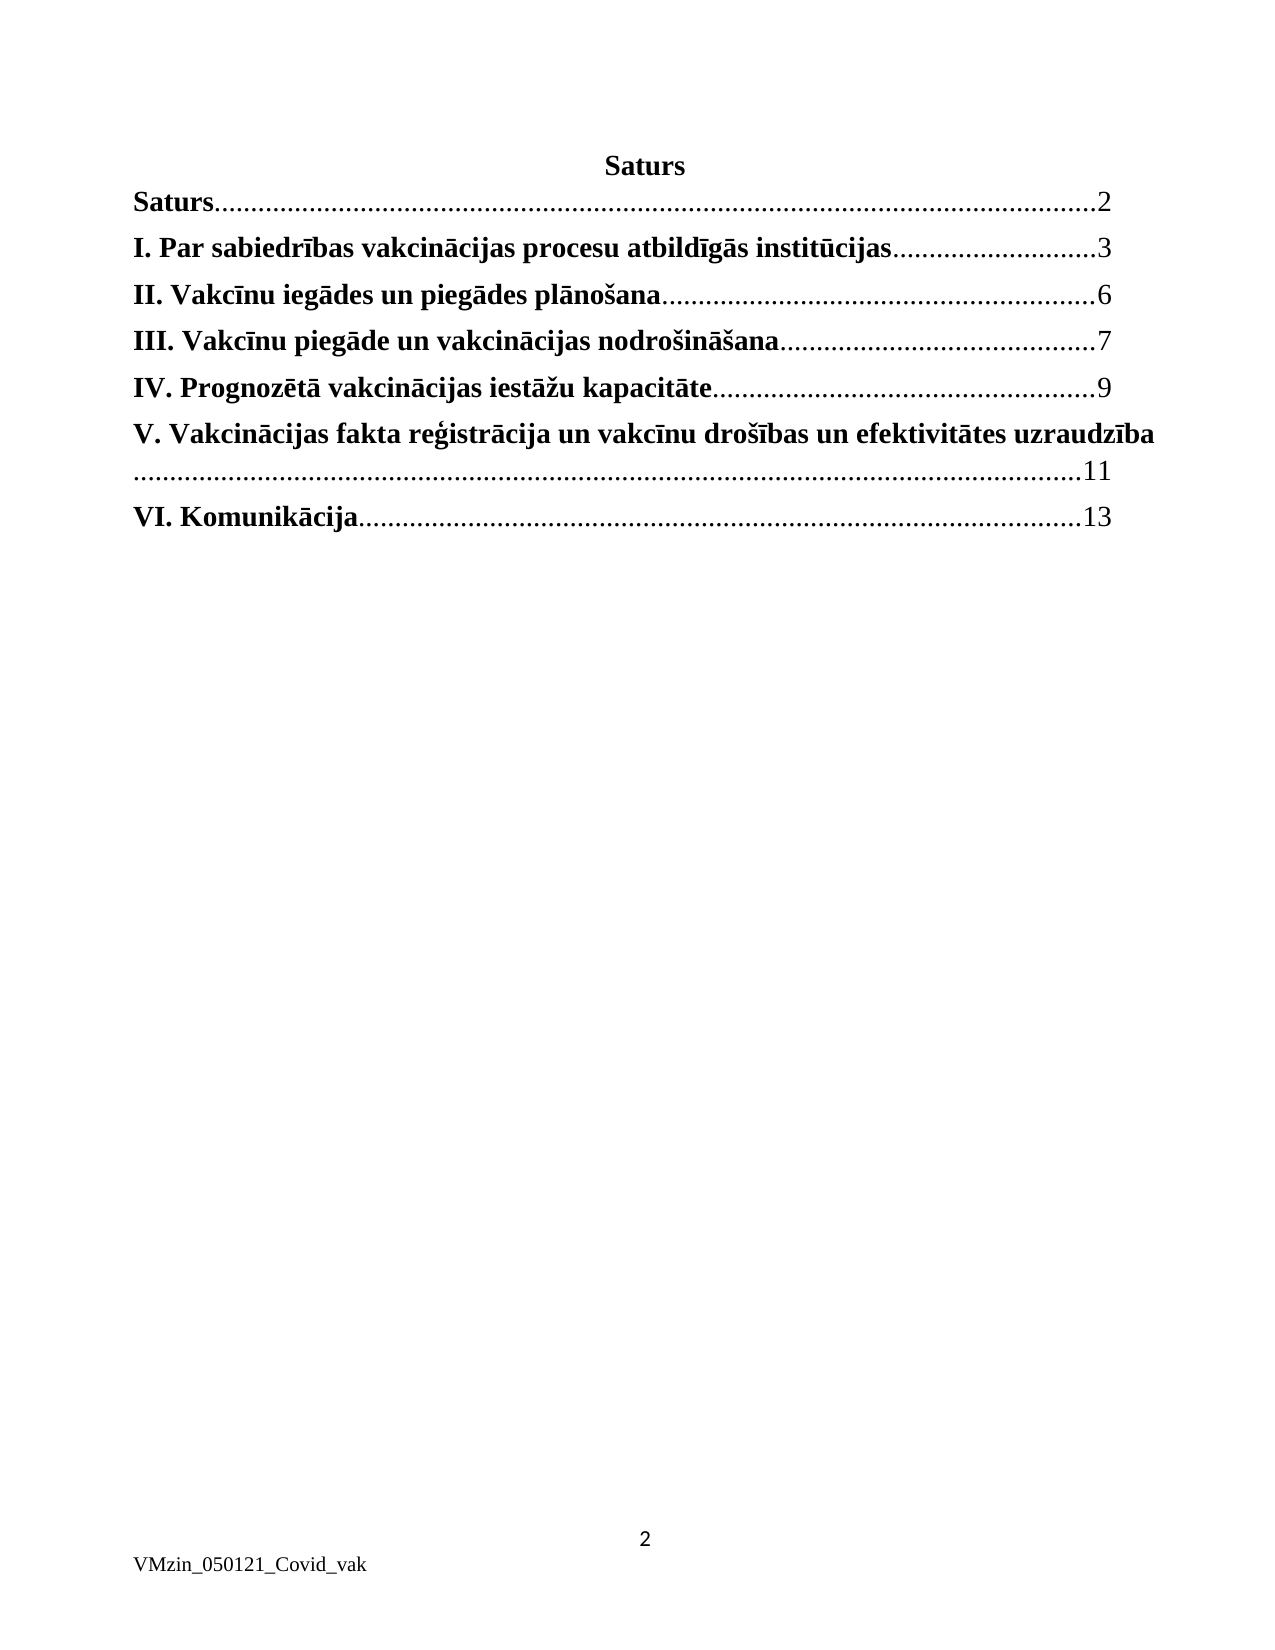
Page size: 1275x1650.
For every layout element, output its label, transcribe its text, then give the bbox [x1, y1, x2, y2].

subtitle Saturs [133, 148, 1157, 181]
